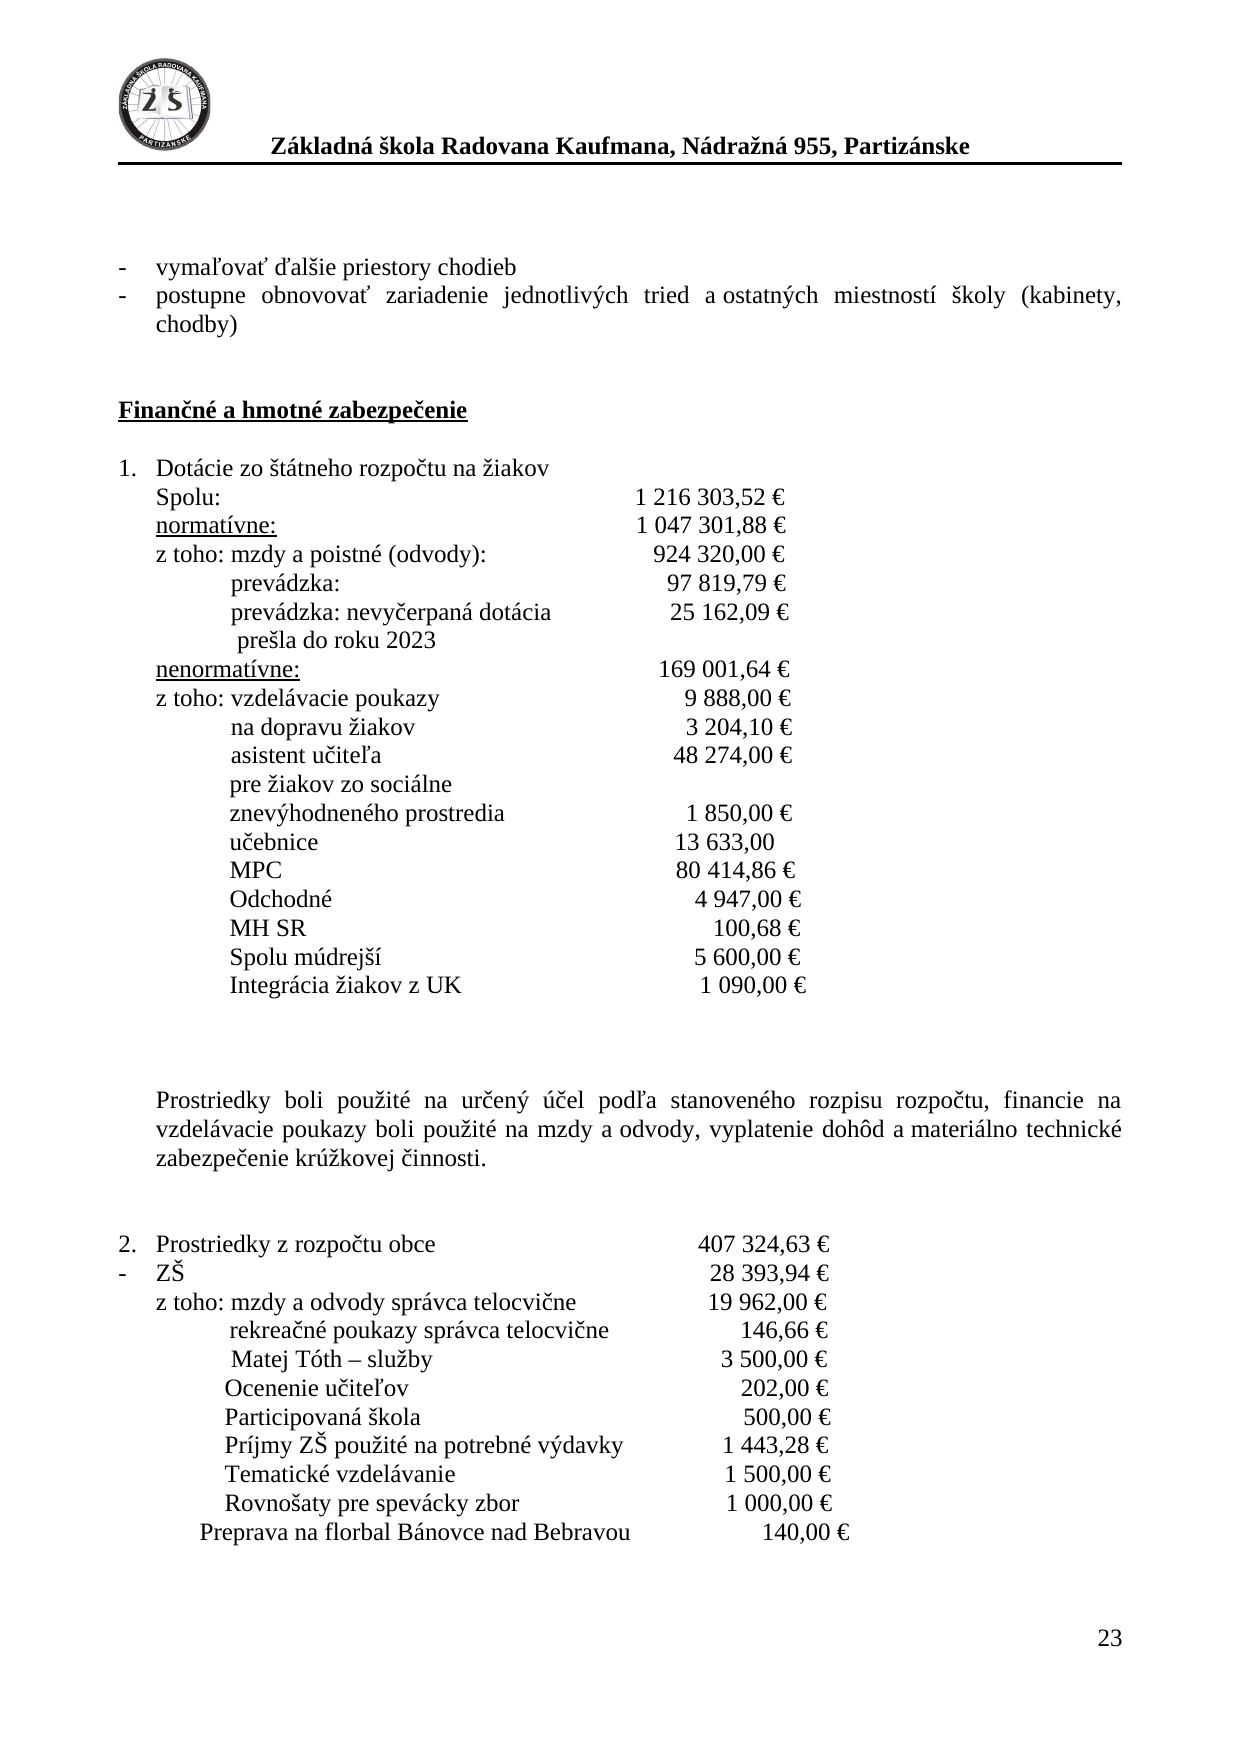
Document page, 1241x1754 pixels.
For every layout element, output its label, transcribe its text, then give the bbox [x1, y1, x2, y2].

list Prostriedky z rozpočtu obce 407 324,63 € [118, 1229, 1122, 1258]
text Spolu múdrejší 5 600,00 € [118, 942, 1122, 970]
picture [118, 57, 211, 152]
text prešla do roku 2023 [118, 625, 1122, 654]
text znevýhodneného prostredia 1 850,00 € [118, 798, 1122, 827]
list ZŠ 28 393,94 € [118, 1258, 1122, 1287]
text z toho: vzdelávacie poukazy 9 888,00 € [118, 683, 1122, 712]
text Integrácia žiakov z UK 1 090,00 € [118, 970, 1122, 999]
text na dopravu žiakov 3 204,10 € [118, 712, 1122, 740]
text z toho: mzdy a poistné (odvody): 924 320,00 € [118, 539, 1122, 568]
text Finančné a hmotné zabezpečenie [118, 395, 1122, 424]
text Preprava na florbal Bánovce nad Bebravou 140,00 € [156, 1517, 1122, 1545]
text Spolu: 1 216 303,52 € [118, 482, 1122, 510]
text Tematické vzdelávanie 1 500,00 € [156, 1459, 1122, 1488]
text MPC 80 414,86 € [118, 855, 1122, 884]
text z toho: mzdy a odvody správca telocvične 19 962,00 € [156, 1287, 1122, 1315]
text asistent učiteľa 48 274,00 € [118, 740, 1122, 769]
text Príjmy ZŠ použité na potrebné výdavky 1 443,28 € [156, 1430, 1122, 1459]
text Matej Tóth – služby 3 500,00 € [156, 1344, 1122, 1373]
text Ocenenie učiteľov 202,00 € [118, 1373, 1122, 1402]
list postupne obnovovať zariadenie jednotlivých tried a ostatných miestností školy (kabinety, chodby) [118, 280, 1122, 338]
text pre žiakov zo sociálne [118, 769, 1122, 798]
text nenormatívne: 169 001,64 € [118, 654, 1122, 683]
text Participovaná škola 500,00 € [156, 1402, 1122, 1430]
text Prostriedky boli použité na určený účel podľa stanoveného rozpisu rozpočtu, financie na vzdelávacie poukazy boli použité na mzdy a odvody, vyplatenie dohôd a materiálno technické zabezpečenie krúžkovej činnosti. [156, 1085, 1122, 1172]
list vymaľovať ďalšie priestory chodieb [118, 252, 1122, 280]
text MH SR 100,68 € [118, 913, 1122, 942]
text Odchodné 4 947,00 € [118, 884, 1122, 913]
text rekreačné poukazy správca telocvične 146,66 € [156, 1315, 1122, 1344]
list Dotácie zo štátneho rozpočtu na žiakov [118, 453, 1122, 482]
text Rovnošaty pre spevácky zbor 1 000,00 € [156, 1488, 1122, 1517]
text normatívne: 1 047 301,88 € [118, 510, 1122, 539]
text prevádzka: 97 819,79 € [118, 568, 1122, 597]
text učebnice 13 633,00 [118, 827, 1122, 855]
text prevádzka: nevyčerpaná dotácia 25 162,09 € [118, 597, 1122, 625]
